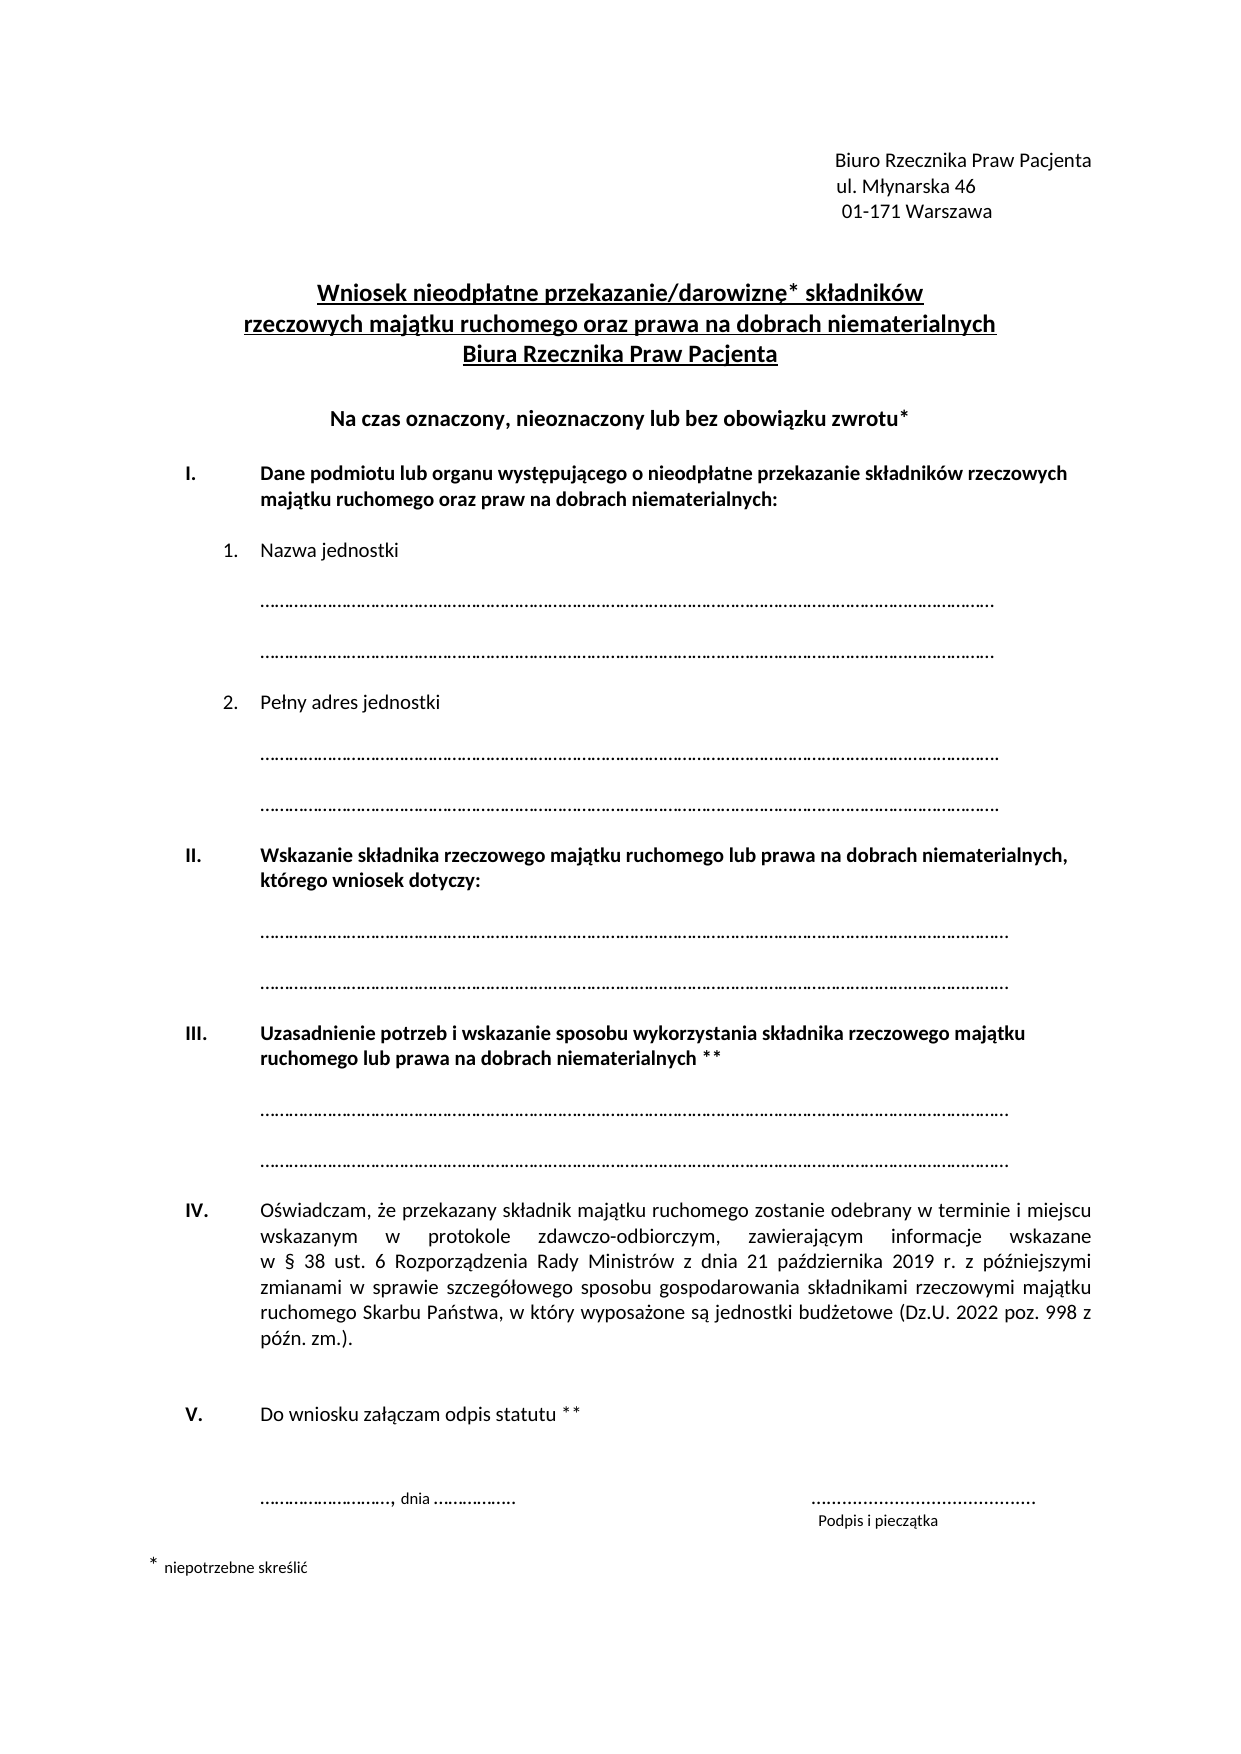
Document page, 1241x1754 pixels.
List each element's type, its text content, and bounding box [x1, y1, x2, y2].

list Podpis i pieczątka [260, 1510, 1093, 1531]
list ……………………………………………………………………………………………………………………………………… [260, 588, 1093, 613]
text Biuro Rzecznika Praw Pacjenta [738, 148, 1093, 173]
list Nazwa jednostki [223, 537, 1093, 562]
list ……………………………………………………………………………………………………………………………………… [260, 638, 1093, 664]
list Uzasadnienie potrzeb i wskazanie sposobu wykorzystania składnika rzeczowego majątku ruchomego lub prawa na dobrach niematerialnych ** [185, 1020, 1093, 1071]
list Pełny adres jednostki [223, 689, 1093, 715]
text 01-171 Warszawa [664, 198, 1093, 224]
list Oświadczam, że przekazany składnik majątku ruchomego zostanie odebrany w terminie i miejscu wskazanym w protokole zdawczo-odbiorczym, zawierającym informacje wskazane w § 38 ust. 6 Rozporządzenia Rady Ministrów z dnia 21 października 2019 r. z późniejszymi zmianami w sprawie szczegółowego sposobu gospodarowania składnikami rzeczowymi majątku ruchomego Skarbu Państwa, w który wyposażone są jednostki budżetowe (Dz.U. 2022 poz. 998 z późn. zm.). [185, 1198, 1093, 1350]
list ………………………………………………………………………………………………………………………………………… [260, 969, 1093, 994]
text Wniosek nieodpłatne przekazanie/darowiznę* składników [148, 277, 1093, 308]
text * niepotrzebne skreślić [148, 1551, 1093, 1579]
text ul. Młynarska 46 [664, 173, 1093, 198]
text Na czas oznaczony, nieoznaczony lub bez obowiązku zwrotu* [148, 404, 1093, 432]
text rzeczowych majątku ruchomego oraz prawa na dobrach niematerialnych [148, 308, 1093, 338]
list ………………………, dnia …………….. …........................................ [260, 1482, 1093, 1510]
list Do wniosku załączam odpis statutu ** [185, 1401, 1093, 1426]
list Dane podmiotu lub organu występującego o nieodpłatne przekazanie składników rzeczowych majątku ruchomego oraz praw na dobrach niematerialnych: [185, 461, 1093, 511]
list Wskazanie składnika rzeczowego majątku ruchomego lub prawa na dobrach niematerialnych, którego wniosek dotyczy: [185, 842, 1093, 893]
list ………………………………………………………………………………………………………………………………………… [260, 1147, 1093, 1172]
list ………………………………………………………………………………………………………………………………………… [260, 918, 1093, 943]
list ………………………………………………………………………………………………………………………………………. [260, 791, 1093, 816]
text Biura Rzecznika Praw Pacjenta [148, 338, 1093, 369]
list ………………………………………………………………………………………………………………………………………. [260, 740, 1093, 766]
list ………………………………………………………………………………………………………………………………………… [260, 1096, 1093, 1121]
